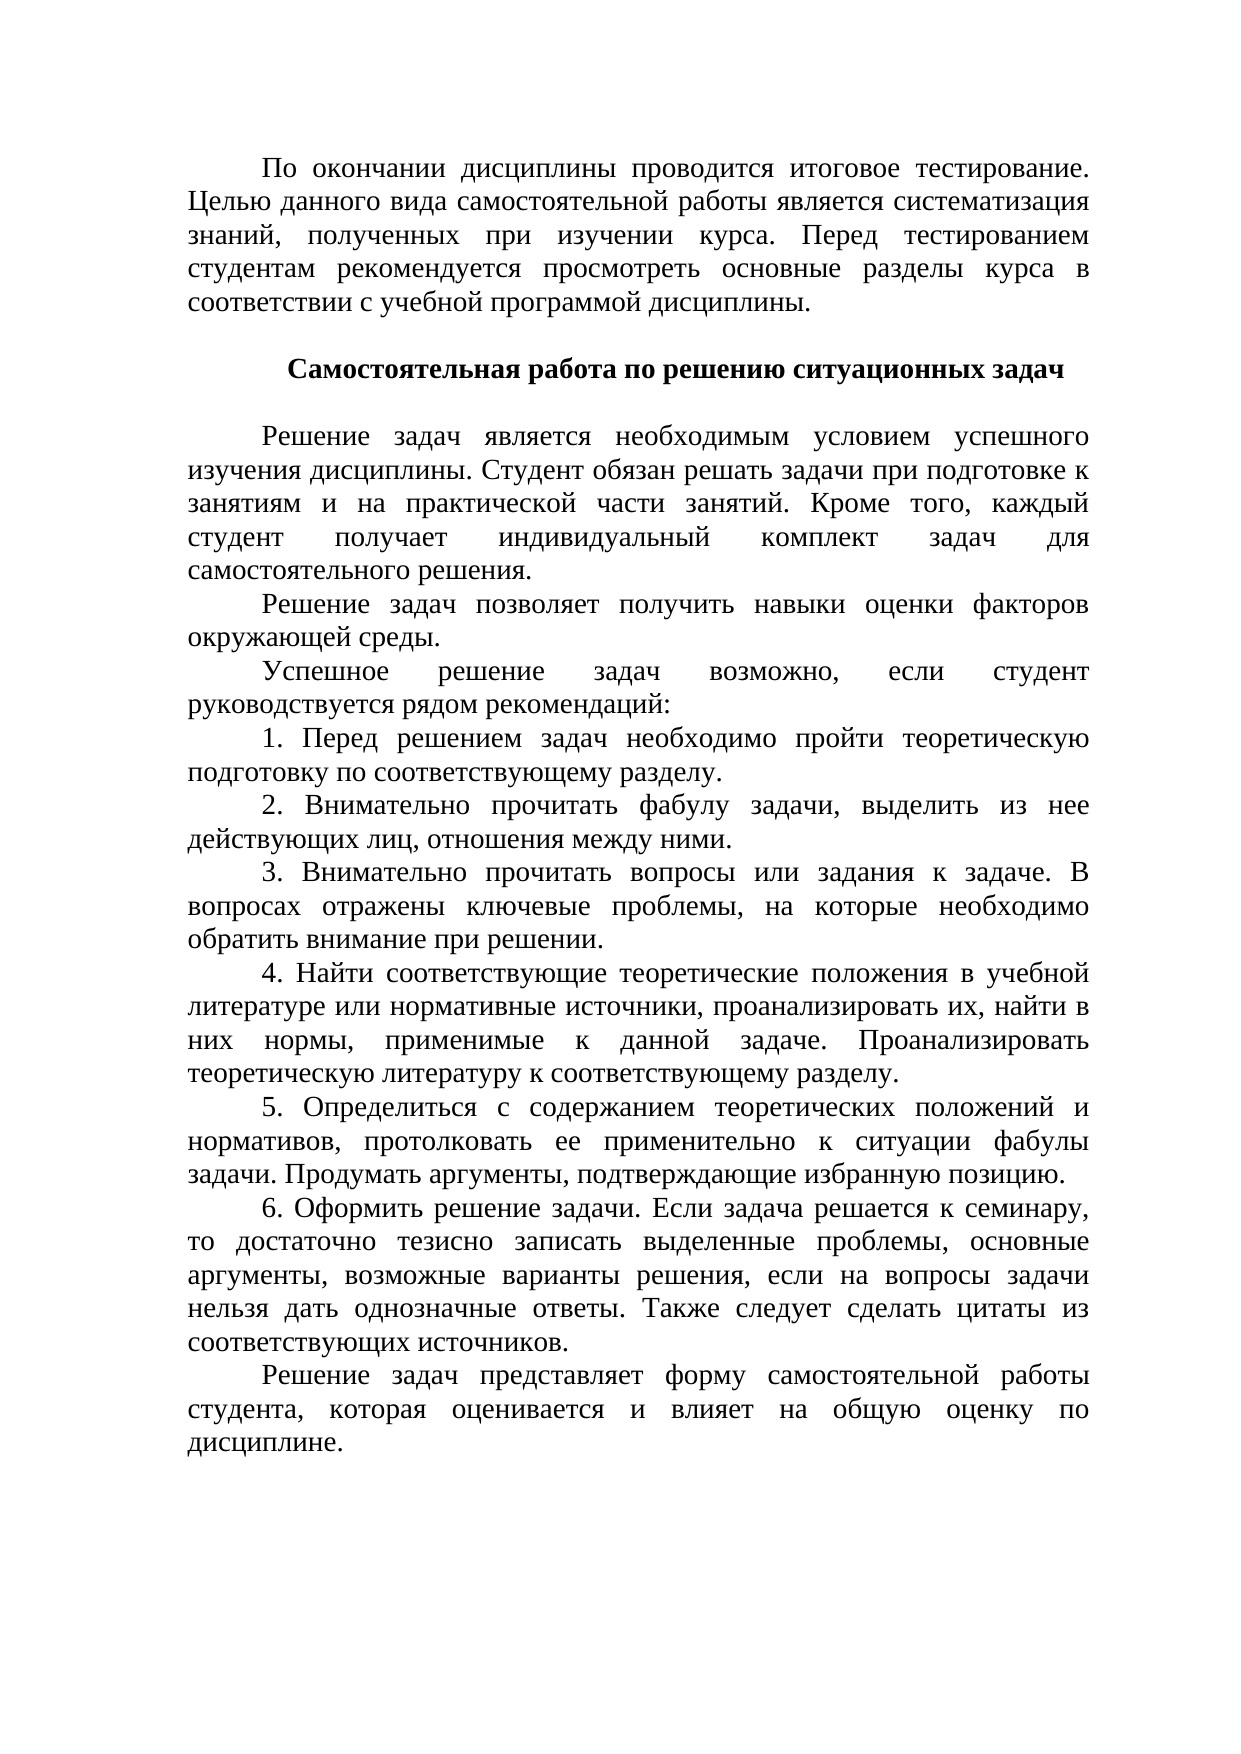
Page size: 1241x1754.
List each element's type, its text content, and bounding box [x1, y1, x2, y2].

text Успешное решение задач возможно, если студент руководствуется рядом рекомендаций: [187, 653, 1090, 720]
text 6. Оформить решение задачи. Если задача решается к семинару, то достаточно тезисно записать выделенные проблемы, основные аргументы, возможные варианты решения, если на вопросы задачи нельзя дать однозначные ответы. Также следует сделать цитаты из соответствующих источников. [187, 1190, 1090, 1357]
text Самостоятельная работа по решению ситуационных задач [187, 351, 1090, 385]
text 3. Внимательно прочитать вопросы или задания к задаче. В вопросах отражены ключевые проблемы, на которые необходимо обратить внимание при решении. [187, 854, 1090, 955]
text Решение задач позволяет получить навыки оценки факторов окружающей среды. [187, 586, 1090, 653]
text Решение задач является необходимым условием успешного изучения дисциплины. Студент обязан решать задачи при подготовке к занятиям и на практической части занятий. Кроме того, каждый студент получает индивидуальный комплект задач для самостоятельного решения. [187, 418, 1090, 586]
text 1. Перед решением задач необходимо пройти теоретическую подготовку по соответствующему разделу. [187, 720, 1090, 787]
text 4. Найти соответствующие теоретические положения в учебной литературе или нормативные источники, проанализировать их, найти в них нормы, применимые к данной задаче. Проанализировать теоретическую литературу к соответствующему разделу. [187, 955, 1090, 1089]
text 2. Внимательно прочитать фабулу задачи, выделить из нее действующих лиц, отношения между ними. [187, 787, 1090, 854]
text 5. Определиться с содержанием теоретических положений и нормативов, протолковать ее применительно к ситуации фабулы задачи. Продумать аргументы, подтверждающие избранную позицию. [187, 1089, 1090, 1190]
text По окончании дисциплины проводится итоговое тестирование. Целью данного вида самостоятельной работы является систематизация знаний, полученных при изучении курса. Перед тестированием студентам рекомендуется просмотреть основные разделы курса в соответствии с учебной программой дисциплины. [187, 150, 1090, 318]
text Решение задач представляет форму самостоятельной работы студента, которая оценивается и влияет на общую оценку по дисциплине. [187, 1357, 1090, 1458]
